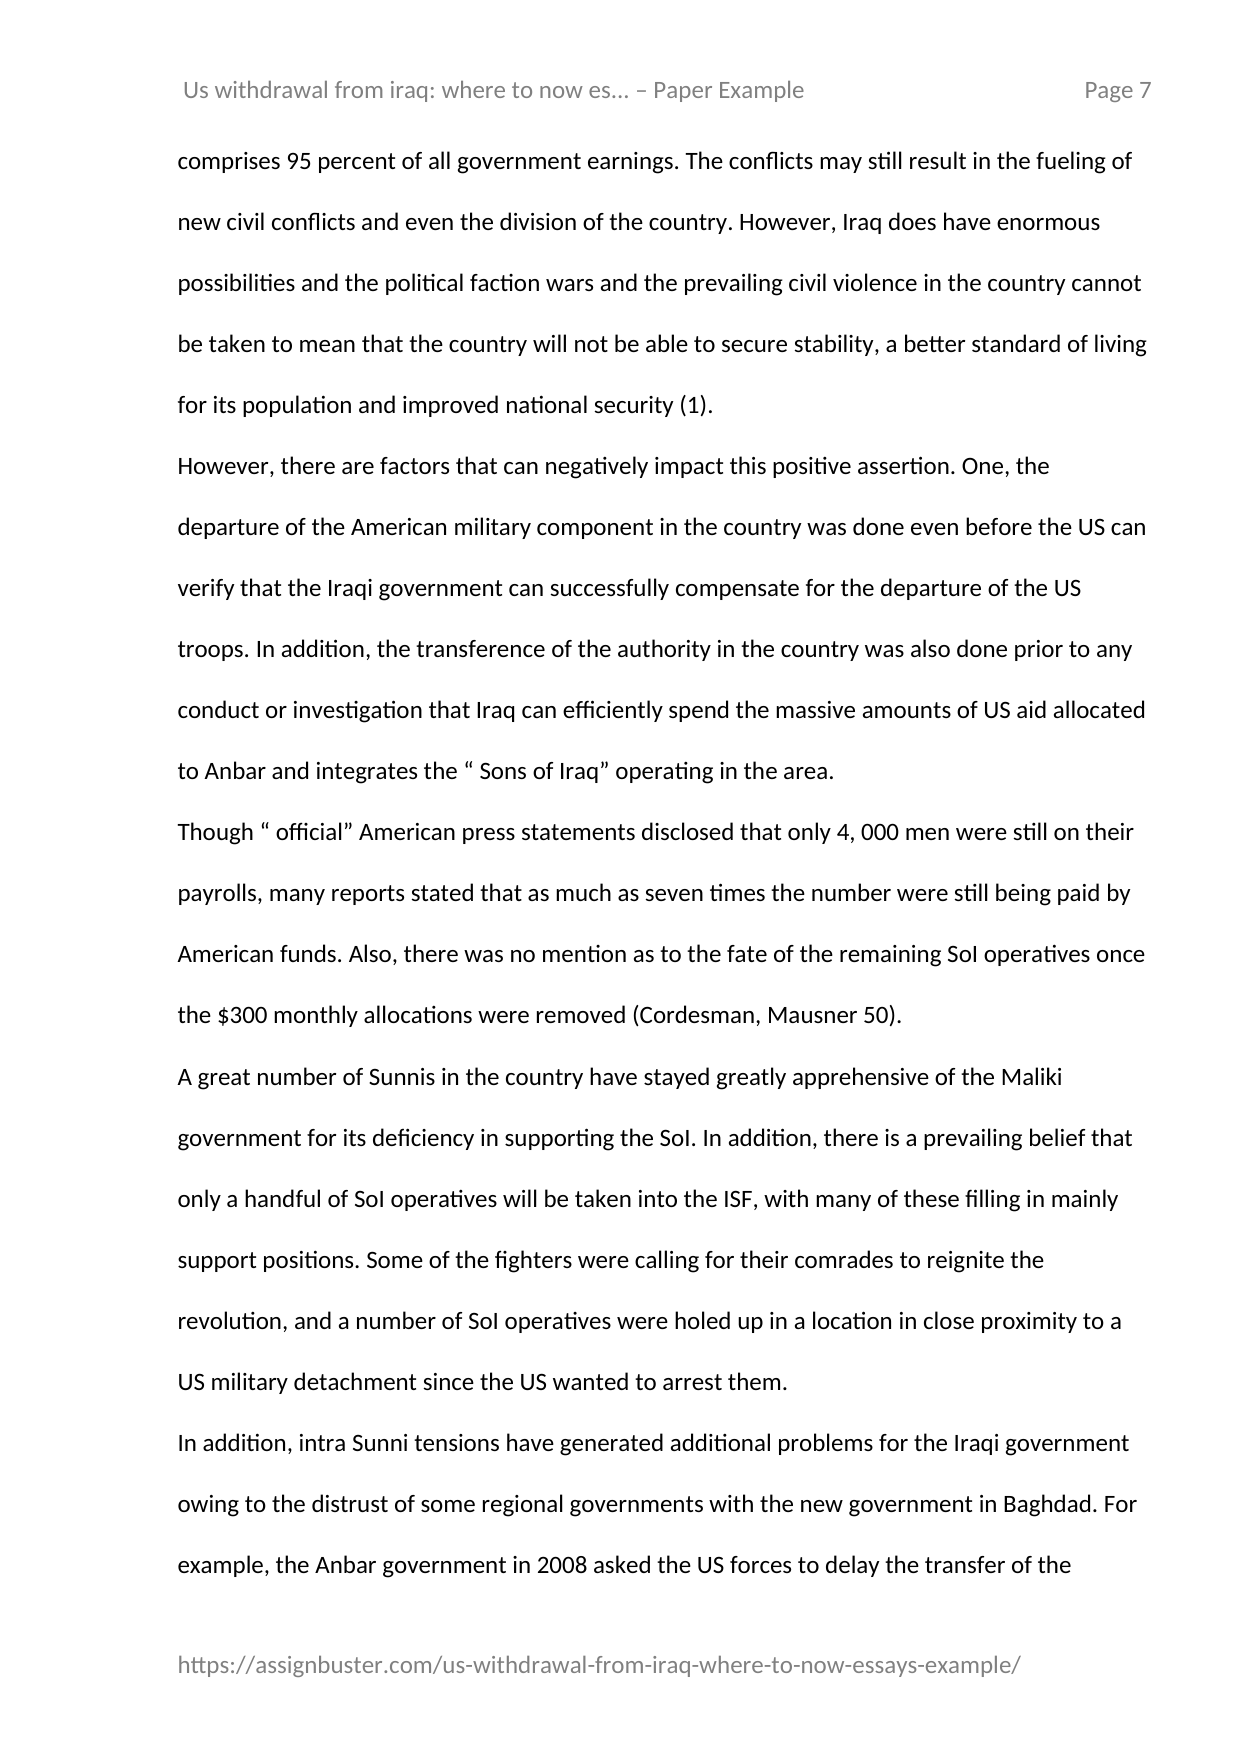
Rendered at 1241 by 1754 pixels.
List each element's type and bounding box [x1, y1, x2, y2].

text [177, 145, 1152, 1579]
